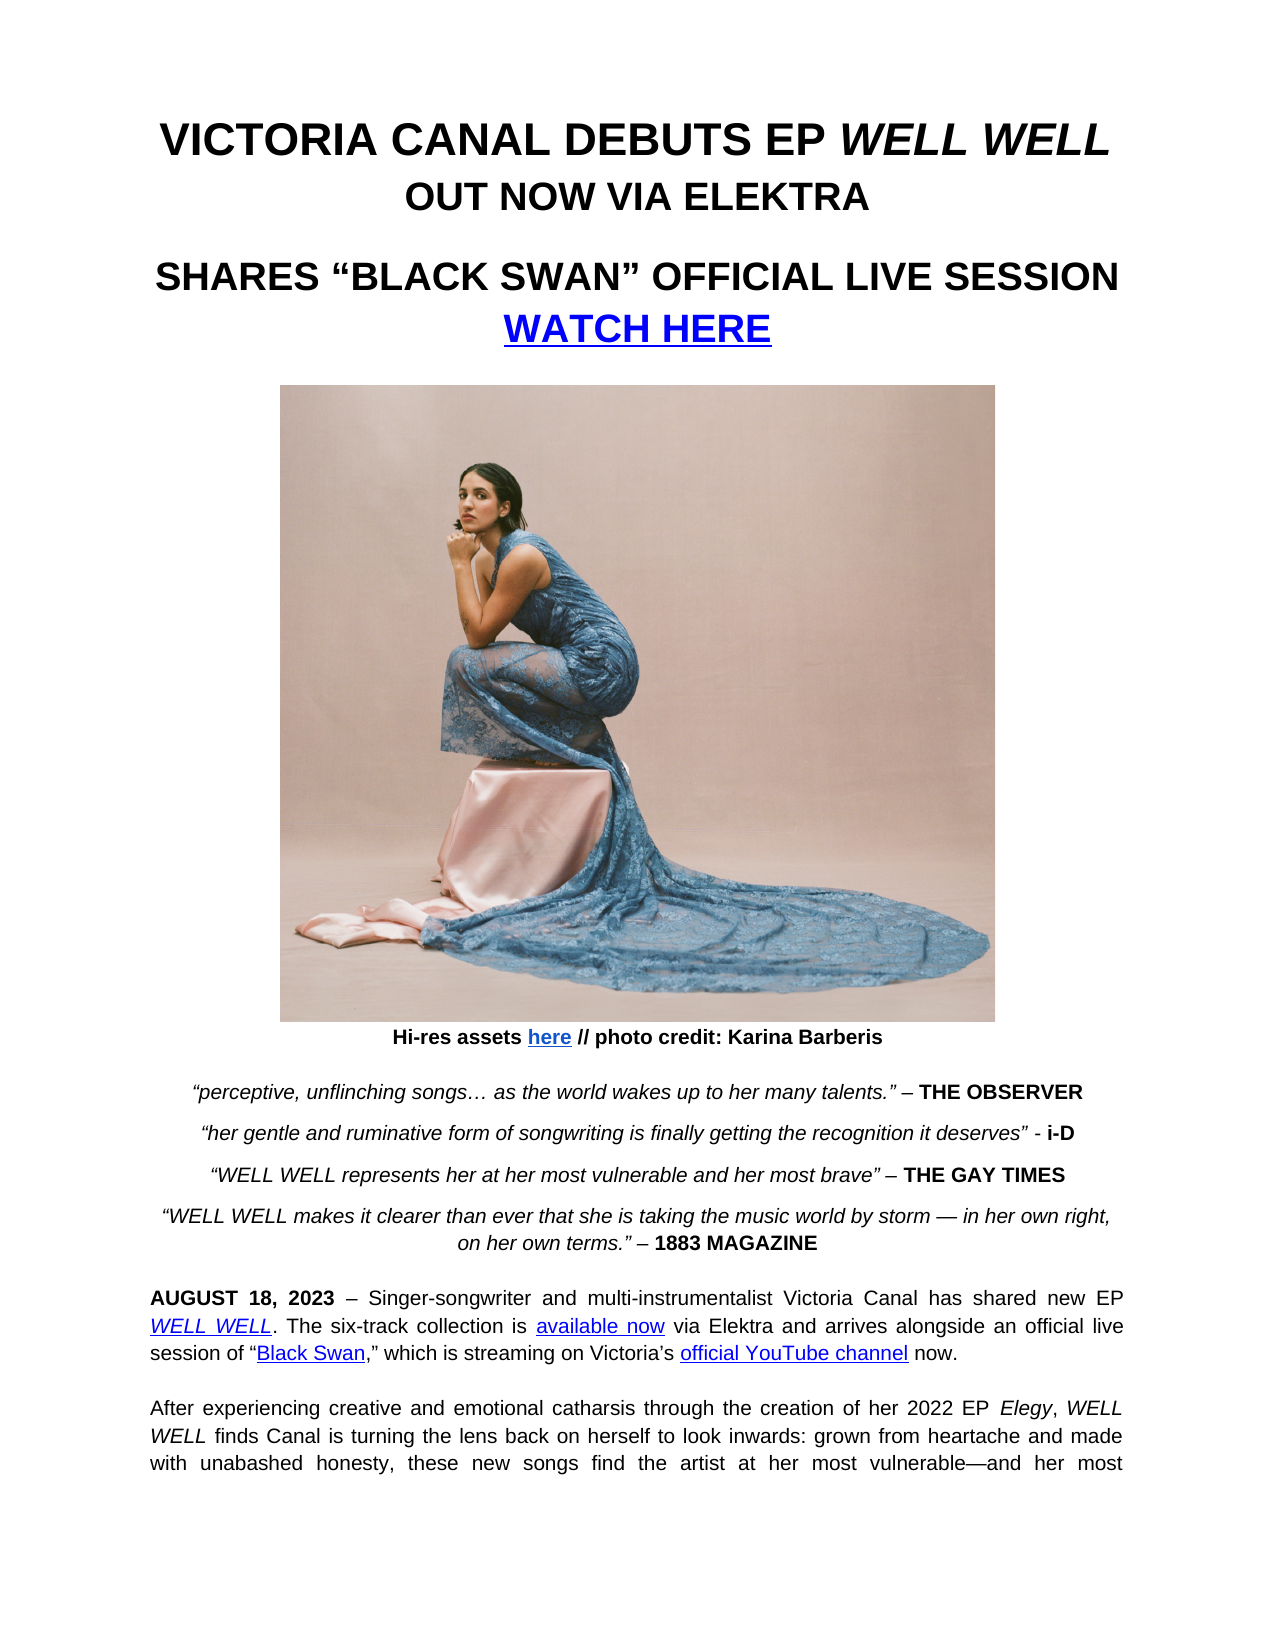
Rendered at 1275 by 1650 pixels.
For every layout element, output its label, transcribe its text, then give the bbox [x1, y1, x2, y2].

text WATCH HERE [150, 305, 1125, 351]
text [150, 1396, 1125, 1475]
text “perceptive, unflinching songs… as the world wakes up to her many talents.” – THE OBSERVER [889, 1080, 1125, 1104]
text Hi-res assets here // photo credit: Karina Barberis [150, 1025, 1125, 1049]
text “her gentle and ruminative form of songwriting is finally getting the recognition it deserves” - i-D [150, 1121, 1125, 1145]
text “WELL WELL makes it clearer than ever that she is taking the music world by storm — in her own right, on her own terms.” – 1883 MAGAZINE [150, 1204, 1125, 1255]
text “perceptive, unflinching songs… as the world wakes up to her many talents.” – THE OBSERVER [150, 1080, 522, 1104]
text SHARES “BLACK SWAN” OFFICIAL LIVE SESSION [150, 253, 1125, 298]
text AUGUST 18, 2023 – Singer-songwriter and multi-instrumentalist Victoria Canal has shared new EP WELL WELL. The six-track collection is available now via Elektra and arrives alongside an official live session of “Black Swan,” which is streaming on Victoria’s official YouTube channel now. [150, 1286, 1125, 1365]
picture [280, 385, 996, 1022]
text VICTORIA CANAL DEBUTS EP WELL WELL [150, 112, 1125, 165]
text OUT NOW VIA ELEKTRA [150, 173, 1125, 219]
text “WELL WELL represents her at her most vulnerable and her most brave” – THE GAY TIMES [150, 1162, 1125, 1186]
